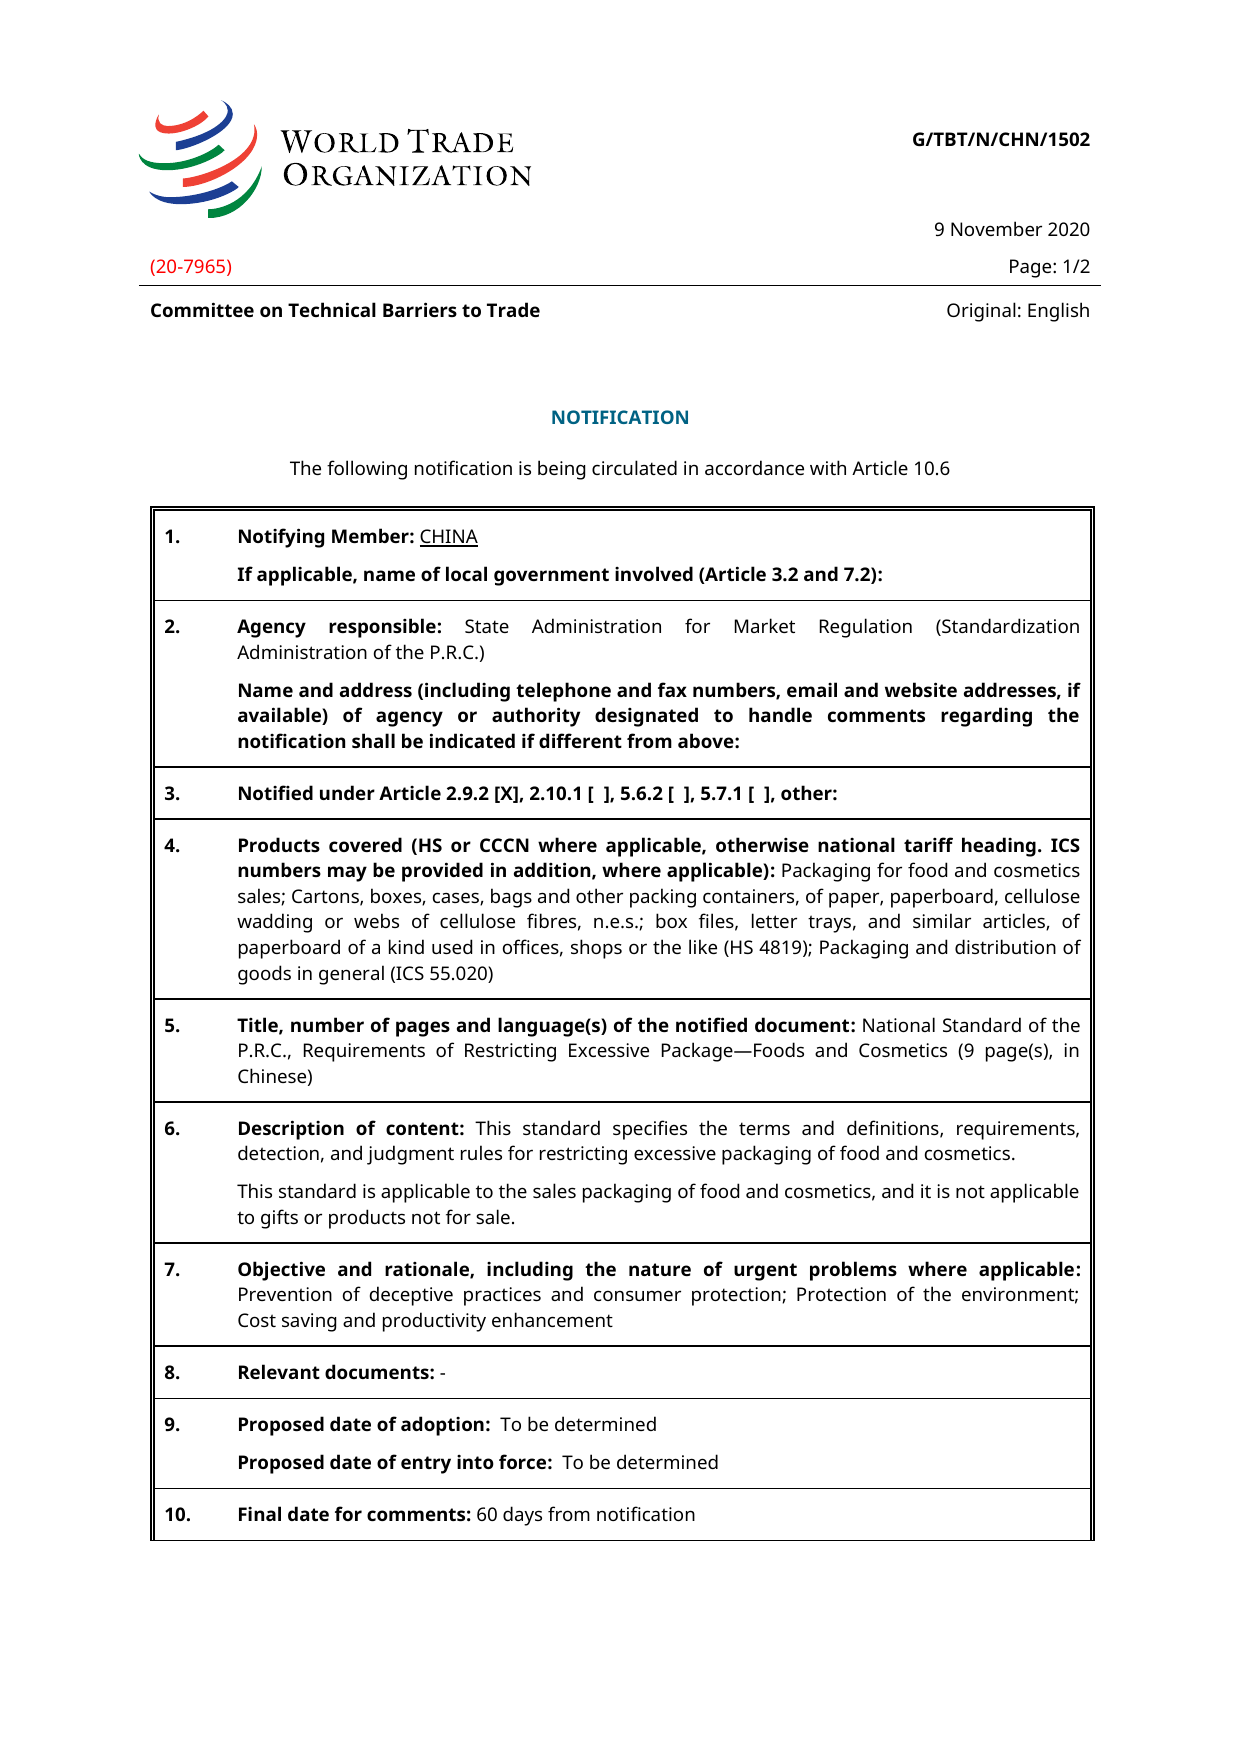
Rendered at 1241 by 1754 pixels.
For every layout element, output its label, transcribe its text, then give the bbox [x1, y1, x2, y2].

table_cell Products covered (HS or CCCN where applicable, otherwise national tariff heading. ICS numbers may be provided in addition, where applicable): Packaging for food and cosmetics sales; Cartons, boxes, cases, bags and other packing containers, of paper, paperboard, cellulose wadding or webs of cellulose fibres, n.e.s.; box files, letter trays, and similar articles, of paperboard of a kind used in offices, shops or the like (HS 4819); Packaging and distribution of goods in general (ICS 55.020) [225, 820, 1090, 998]
text The following notification is being circulated in accordance with Article 10.6 [150, 455, 1090, 481]
table_header Notifying Member: China If applicable, name of local government involved (Article 3.2 and 7.2): [225, 511, 1090, 599]
table_cell 9. [155, 1399, 225, 1487]
table_cell 7. [155, 1244, 225, 1345]
table_cell 8. [155, 1347, 225, 1397]
table_cell 2. [155, 601, 225, 766]
table_cell Proposed date of adoption: To be determined Proposed date of entry into force: To be determined [225, 1399, 1090, 1487]
table_cell 6. [155, 1103, 225, 1242]
table_cell 10. [155, 1489, 225, 1539]
table_cell Final date for comments: 60 days from notification [225, 1489, 1090, 1539]
table_cell 3. [155, 768, 225, 818]
title NOTIFICATION [150, 405, 1090, 430]
table_cell Objective and rationale, including the nature of urgent problems where applicable: Prevention of deceptive practices and consumer protection; Protection of the environment; Cost saving and productivity enhancement [225, 1244, 1090, 1345]
table_cell Notified under Article 2.9.2 [X], 2.10.1 [ ], 5.6.2 [ ], 5.7.1 [ ], other: [225, 768, 1090, 818]
table_cell 5. [155, 1000, 225, 1101]
table_cell Description of content: This standard specifies the terms and definitions, requirements, detection, and judgment rules for restricting excessive packaging of food and cosmetics. This standard is applicable to the sales packaging of food and cosmetics, and it is not applicable to gifts or products not for sale. [225, 1103, 1090, 1242]
table_cell 4. [155, 820, 225, 998]
table_cell Agency responsible: State Administration for Market Regulation (Standardization Administration of the P.R.C.) Name and address (including telephone and fax numbers, email and website addresses, if available) of agency or authority designated to handle comments regarding the notification shall be indicated if different from above: [225, 601, 1090, 766]
table_header 1. [155, 511, 225, 599]
table_cell Title, number of pages and language(s) of the notified document: National Standard of the P.R.C., Requirements of Restricting Excessive Package—Foods and Cosmetics (9 page(s), in Chinese) [225, 1000, 1090, 1101]
table_cell Relevant documents: - [225, 1347, 1090, 1397]
